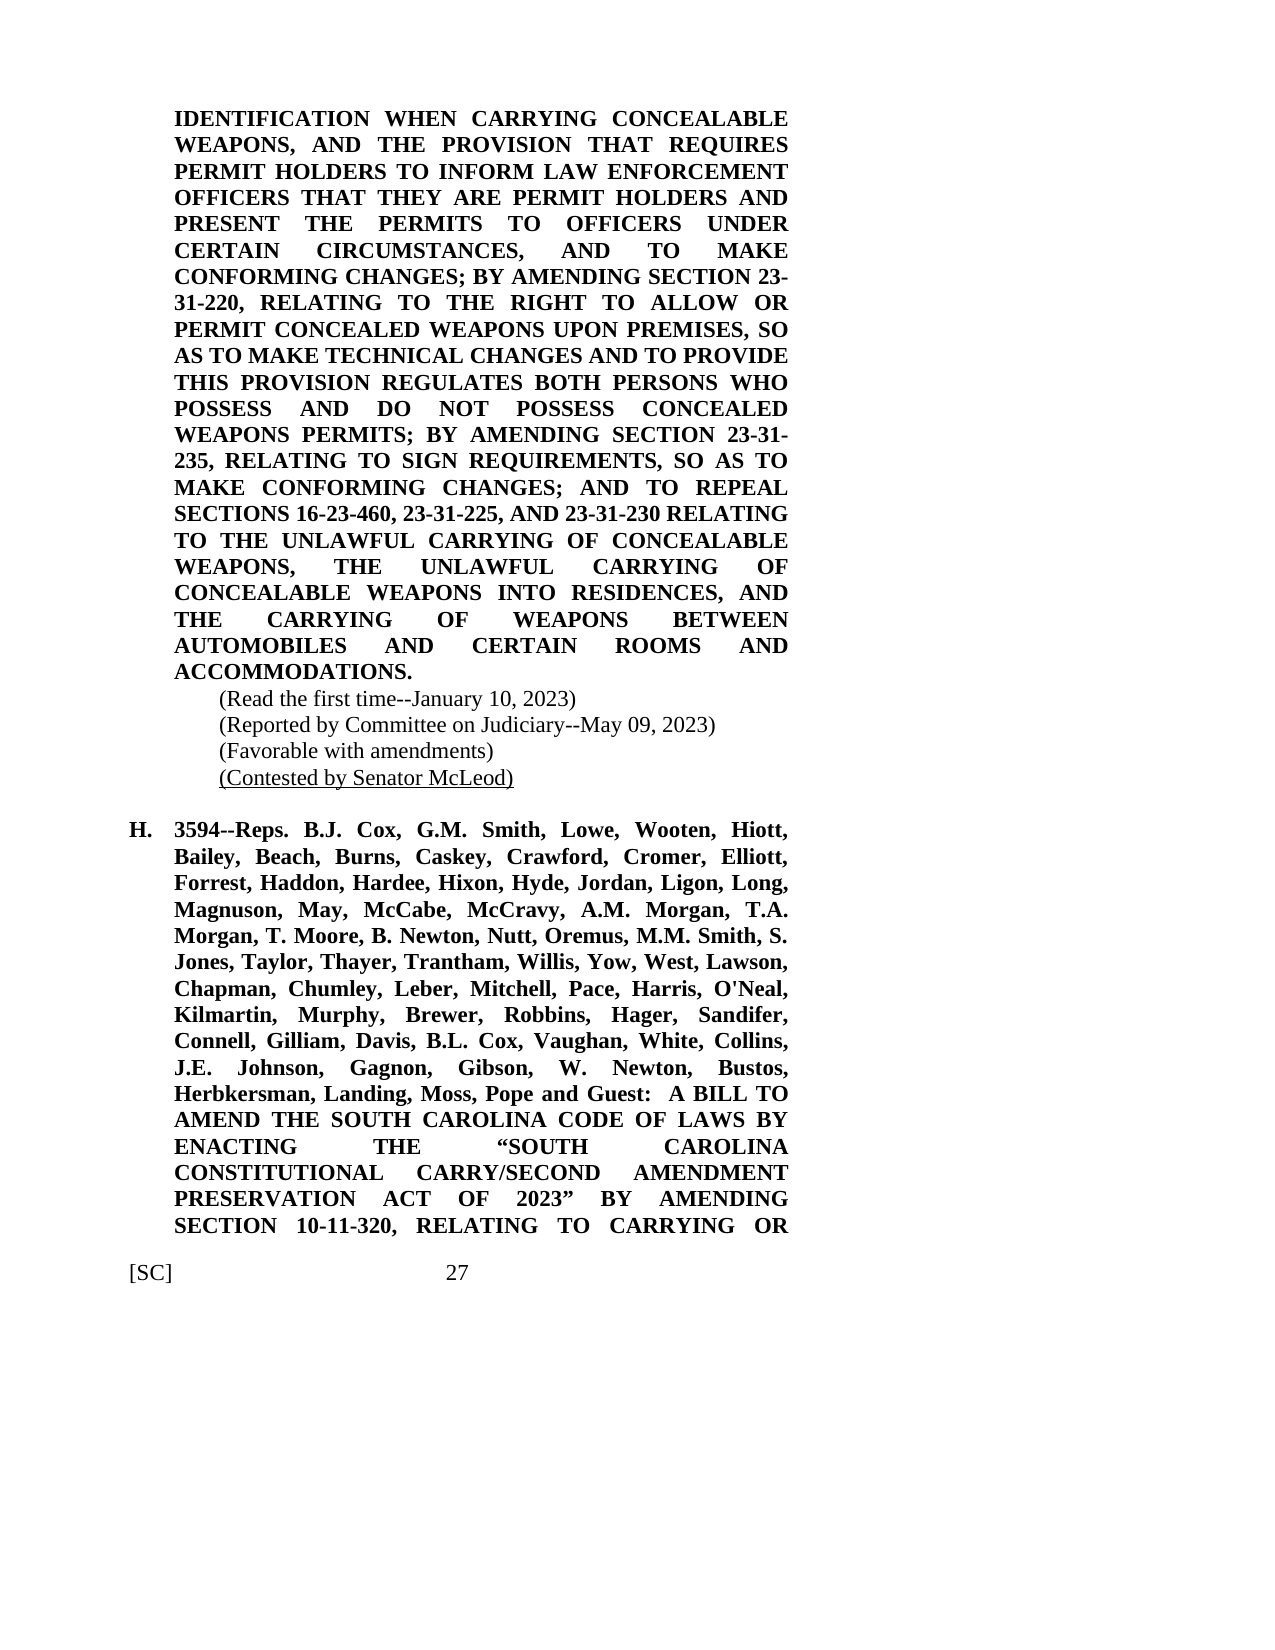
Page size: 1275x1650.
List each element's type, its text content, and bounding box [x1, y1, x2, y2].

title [129, 817, 789, 1238]
text (Read the first time--January 10, 2023) [219, 685, 789, 711]
text (Favorable with amendments) [219, 737, 789, 764]
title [129, 105, 789, 685]
text (Contested by Senator McLeod) [219, 764, 789, 790]
text (Reported by Committee on Judiciary--May 09, 2023) [219, 711, 789, 737]
